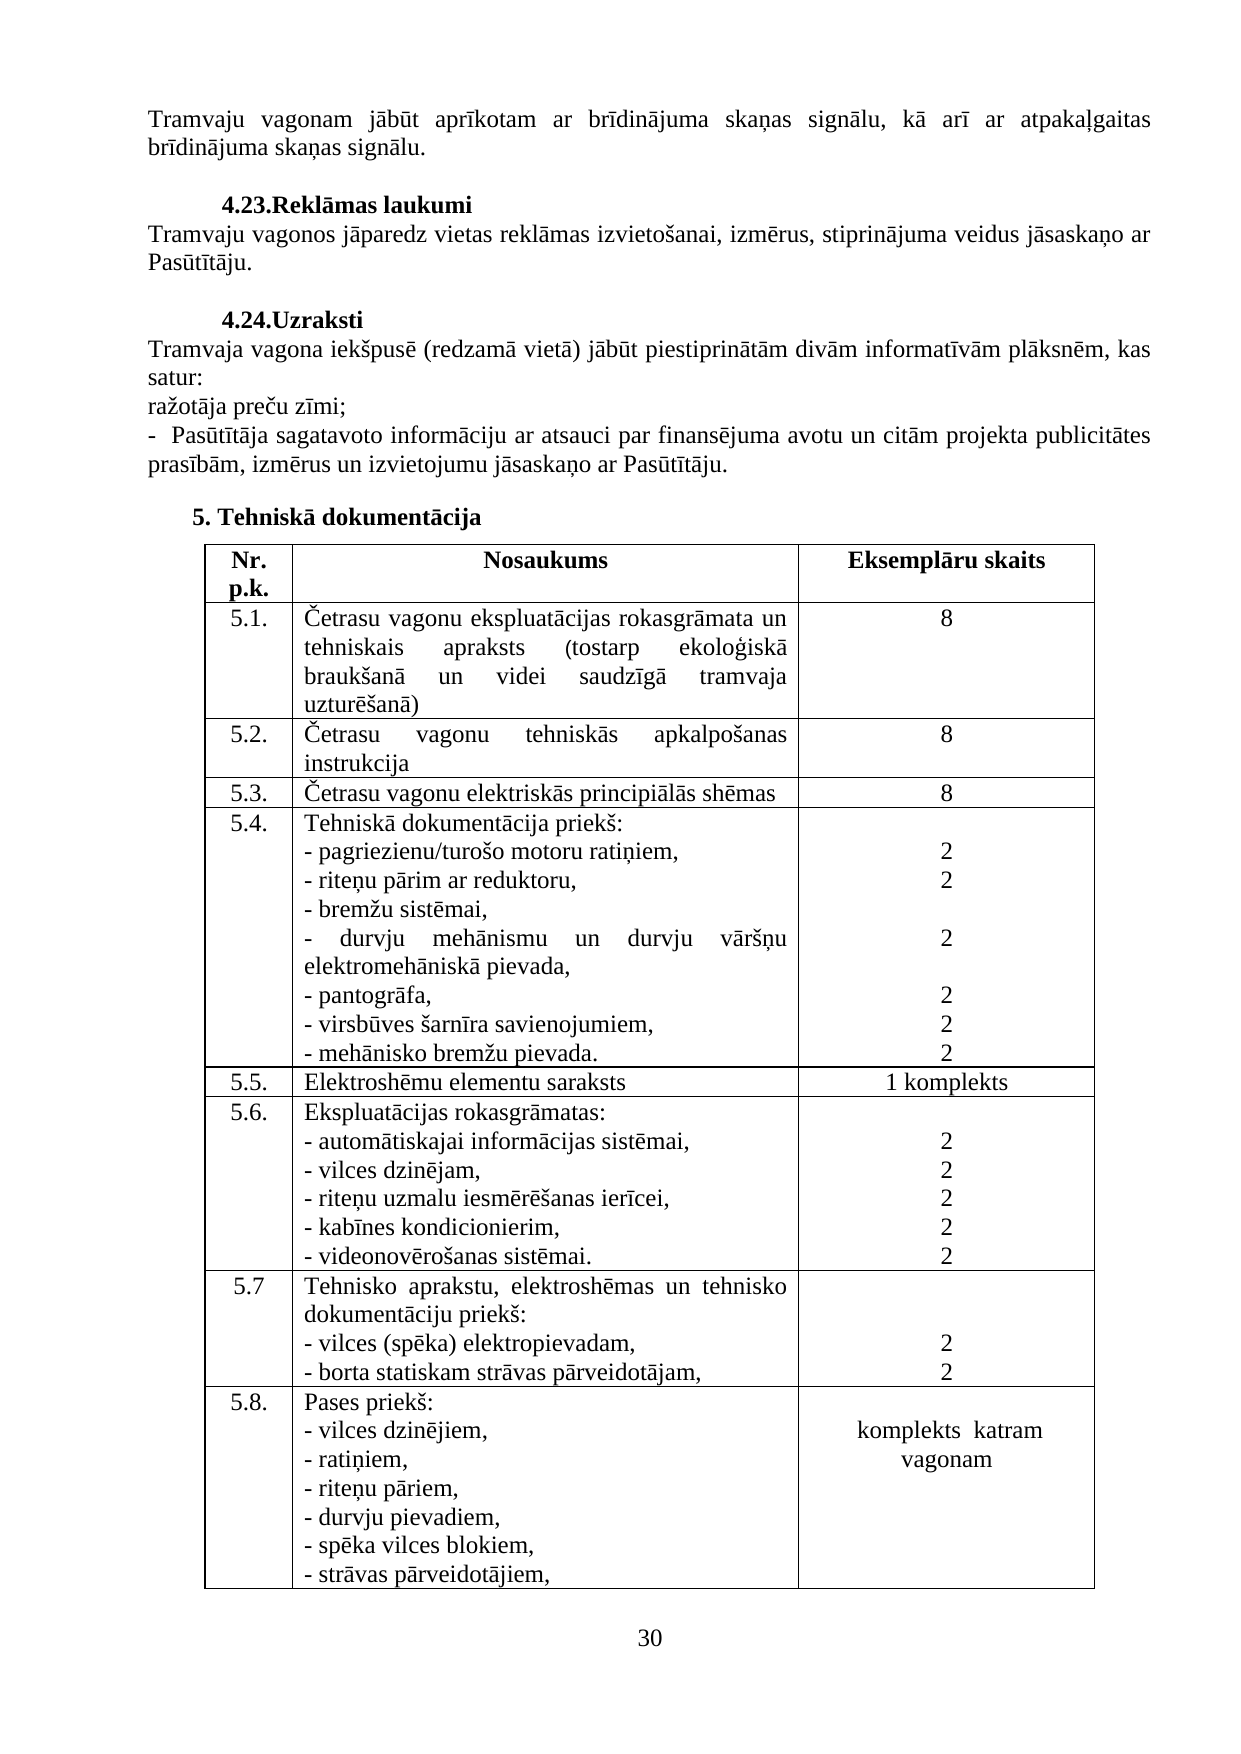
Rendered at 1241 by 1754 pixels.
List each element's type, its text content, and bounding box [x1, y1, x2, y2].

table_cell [799, 1387, 1094, 1588]
table_cell 5.4. [206, 808, 292, 1066]
table_cell 5.5. [206, 1068, 292, 1096]
text ražotāja preču zīmi; [148, 391, 1152, 420]
subtitle 5. Tehniskā dokumentācija [148, 502, 1152, 531]
table_cell 8 [799, 719, 1094, 777]
table_header Nr. p.k. [206, 545, 292, 602]
table_cell 8 [799, 778, 1094, 807]
table_cell Tehniskā dokumentācija priekš: - pagriezienu/turošo motoru ratiņiem, - riteņu pārim ar reduktoru, - bremžu sistēmai, - durvju mehānismu un durvju vāršņu elektromehāniskā pievada, - pantogrāfa, - virsbūves šarnīra savienojumiem, - mehānisko bremžu pievada. [293, 808, 798, 1066]
text Tramvaju vagonos jāparedz vietas reklāmas izvietošanai, izmērus, stiprinājuma veidus jāsaskaņo ar Pasūtītāju. [148, 219, 1152, 276]
table_cell 2 2 2 2 2 2 [799, 808, 1094, 1066]
table_cell Elektroshēmu elementu saraksts [293, 1068, 798, 1096]
text Tramvaju vagonam jābūt aprīkotam ar brīdinājuma skaņas signālu, kā arī ar atpakaļgaitas brīdinājuma skaņas signālu. [148, 104, 1152, 161]
text 4.24.Uzraksti [148, 305, 1152, 334]
table_cell 1 komplekts [799, 1068, 1094, 1096]
table_cell Tehnisko aprakstu, elektroshēmas un tehnisko dokumentāciju priekš: - vilces (spēka) elektropievadam, - borta statiskam strāvas pārveidotājam, [293, 1271, 798, 1386]
table_cell 5.8. [206, 1387, 292, 1588]
table_header Eksemplāru skaits [799, 545, 1094, 602]
table_cell 8 [799, 603, 1094, 718]
table_cell Ekspluatācijas rokasgrāmatas: - automātiskajai informācijas sistēmai, - vilces dzinējam, - riteņu uzmalu iesmērēšanas ierīcei, - kabīnes kondicionierim, - videonovērošanas sistēmai. [293, 1097, 798, 1270]
table_cell 5.2. [206, 719, 292, 777]
table_cell 5.6. [206, 1097, 292, 1270]
table_cell Četrasu vagonu elektriskās principiālās shēmas [293, 778, 798, 807]
text - Pasūtītāja sagatavoto informāciju ar atsauci par finansējuma avotu un citām projekta publicitātes prasībām, izmērus un izvietojumu jāsaskaņo ar Pasūtītāju. [148, 420, 1152, 477]
table_cell 5.1. [206, 603, 292, 718]
table_cell 5.3. [206, 778, 292, 807]
table_cell 2 2 [799, 1271, 1094, 1386]
table_header Nosaukums [293, 545, 798, 602]
text 4.23.Reklāmas laukumi [148, 190, 1152, 219]
table_cell 2 2 2 2 2 [799, 1097, 1094, 1270]
table_cell Četrasu vagonu tehniskās apkalpošanas instrukcija [293, 719, 798, 777]
text Tramvaja vagona iekšpusē (redzamā vietā) jābūt piestiprinātām divām informatīvām plāksnēm, kas satur: [148, 334, 1152, 391]
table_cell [293, 1387, 798, 1588]
table_cell Četrasu vagonu ekspluatācijas rokasgrāmata un tehniskais apraksts (tostarp ekoloģiskā braukšanā un videi saudzīgā tramvaja uzturēšanā) [293, 603, 798, 718]
table_cell 5.7 [206, 1271, 292, 1386]
